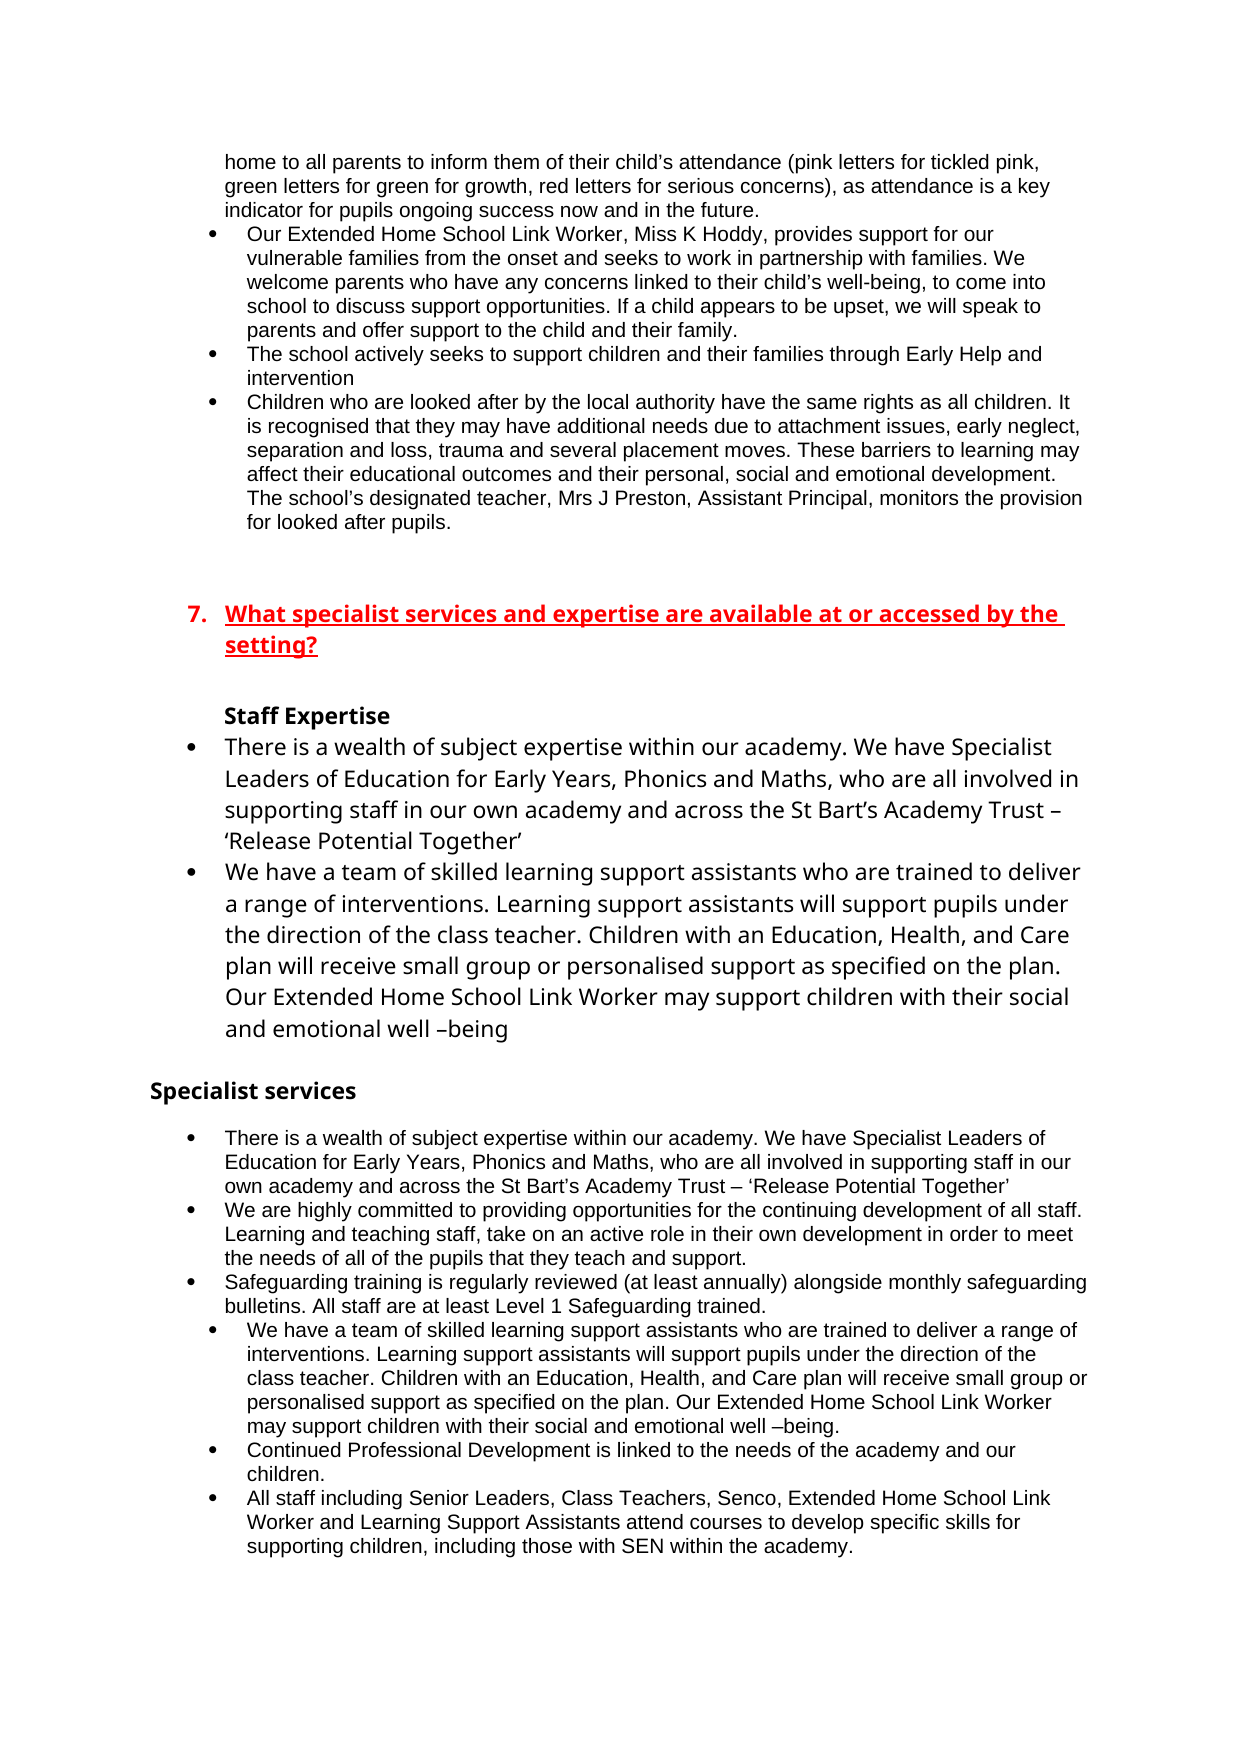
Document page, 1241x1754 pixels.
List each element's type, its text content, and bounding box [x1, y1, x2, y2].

list All staff including Senior Leaders, Class Teachers, Senco, Extended Home School Link Worker and Learning Support Assistants attend courses to develop specific skills for supporting children, including those with SEN within the academy. [209, 1485, 1090, 1557]
list The school actively seeks to support children and their families through Early Help and intervention [209, 342, 1090, 390]
list Our Extended Home School Link Worker, Miss K Hoddy, provides support for our vulnerable families from the onset and seeks to work in partnership with families. We welcome parents who have any concerns linked to their child’s well-being, to come into school to discuss support opportunities. If a child appears to be upset, we will speak to parents and offer support to the child and their family. [209, 222, 1090, 342]
text Staff Expertise [224, 691, 1090, 731]
text Specialist services [150, 1075, 1090, 1106]
list There is a wealth of subject expertise within our academy. We have Specialist Leaders of Education for Early Years, Phonics and Maths, who are all involved in supporting staff in our own academy and across the St Bart’s Academy Trust – ‘Release Potential Together’ [187, 1126, 1090, 1197]
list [187, 150, 1090, 222]
list We are highly committed to providing opportunities for the continuing development of all staff. Learning and teaching staff, take on an active role in their own development in order to meet the needs of all of the pupils that they teach and support. [187, 1197, 1090, 1269]
list What specialist services and expertise are available at or accessed by the setting? [187, 598, 1090, 660]
list We have a team of skilled learning support assistants who are trained to deliver a range of interventions. Learning support assistants will support pupils under the direction of the class teacher. Children with an Education, Health, and Care plan will receive small group or personalised support as specified on the plan. Our Extended Home School Link Worker may support children with their social and emotional well –being [187, 856, 1090, 1044]
list Continued Professional Development is linked to the needs of the academy and our children. [209, 1437, 1090, 1485]
list Safeguarding training is regularly reviewed (at least annually) alongside monthly safeguarding bulletins. All staff are at least Level 1 Safeguarding trained. [187, 1269, 1090, 1317]
list There is a wealth of subject expertise within our academy. We have Specialist Leaders of Education for Early Years, Phonics and Maths, who are all involved in supporting staff in our own academy and across the St Bart’s Academy Trust – ‘Release Potential Together’ [187, 731, 1090, 856]
list We have a team of skilled learning support assistants who are trained to deliver a range of interventions. Learning support assistants will support pupils under the direction of the class teacher. Children with an Education, Health, and Care plan will receive small group or personalised support as specified on the plan. Our Extended Home School Link Worker may support children with their social and emotional well –being. [209, 1317, 1090, 1437]
list Children who are looked after by the local authority have the same rights as all children. It is recognised that they may have additional needs due to attachment issues, early neglect, separation and loss, trauma and several placement moves. These barriers to learning may affect their educational outcomes and their personal, social and emotional development. The school’s designated teacher, Mrs J Preston, Assistant Principal, monitors the provision for looked after pupils. [209, 390, 1090, 534]
